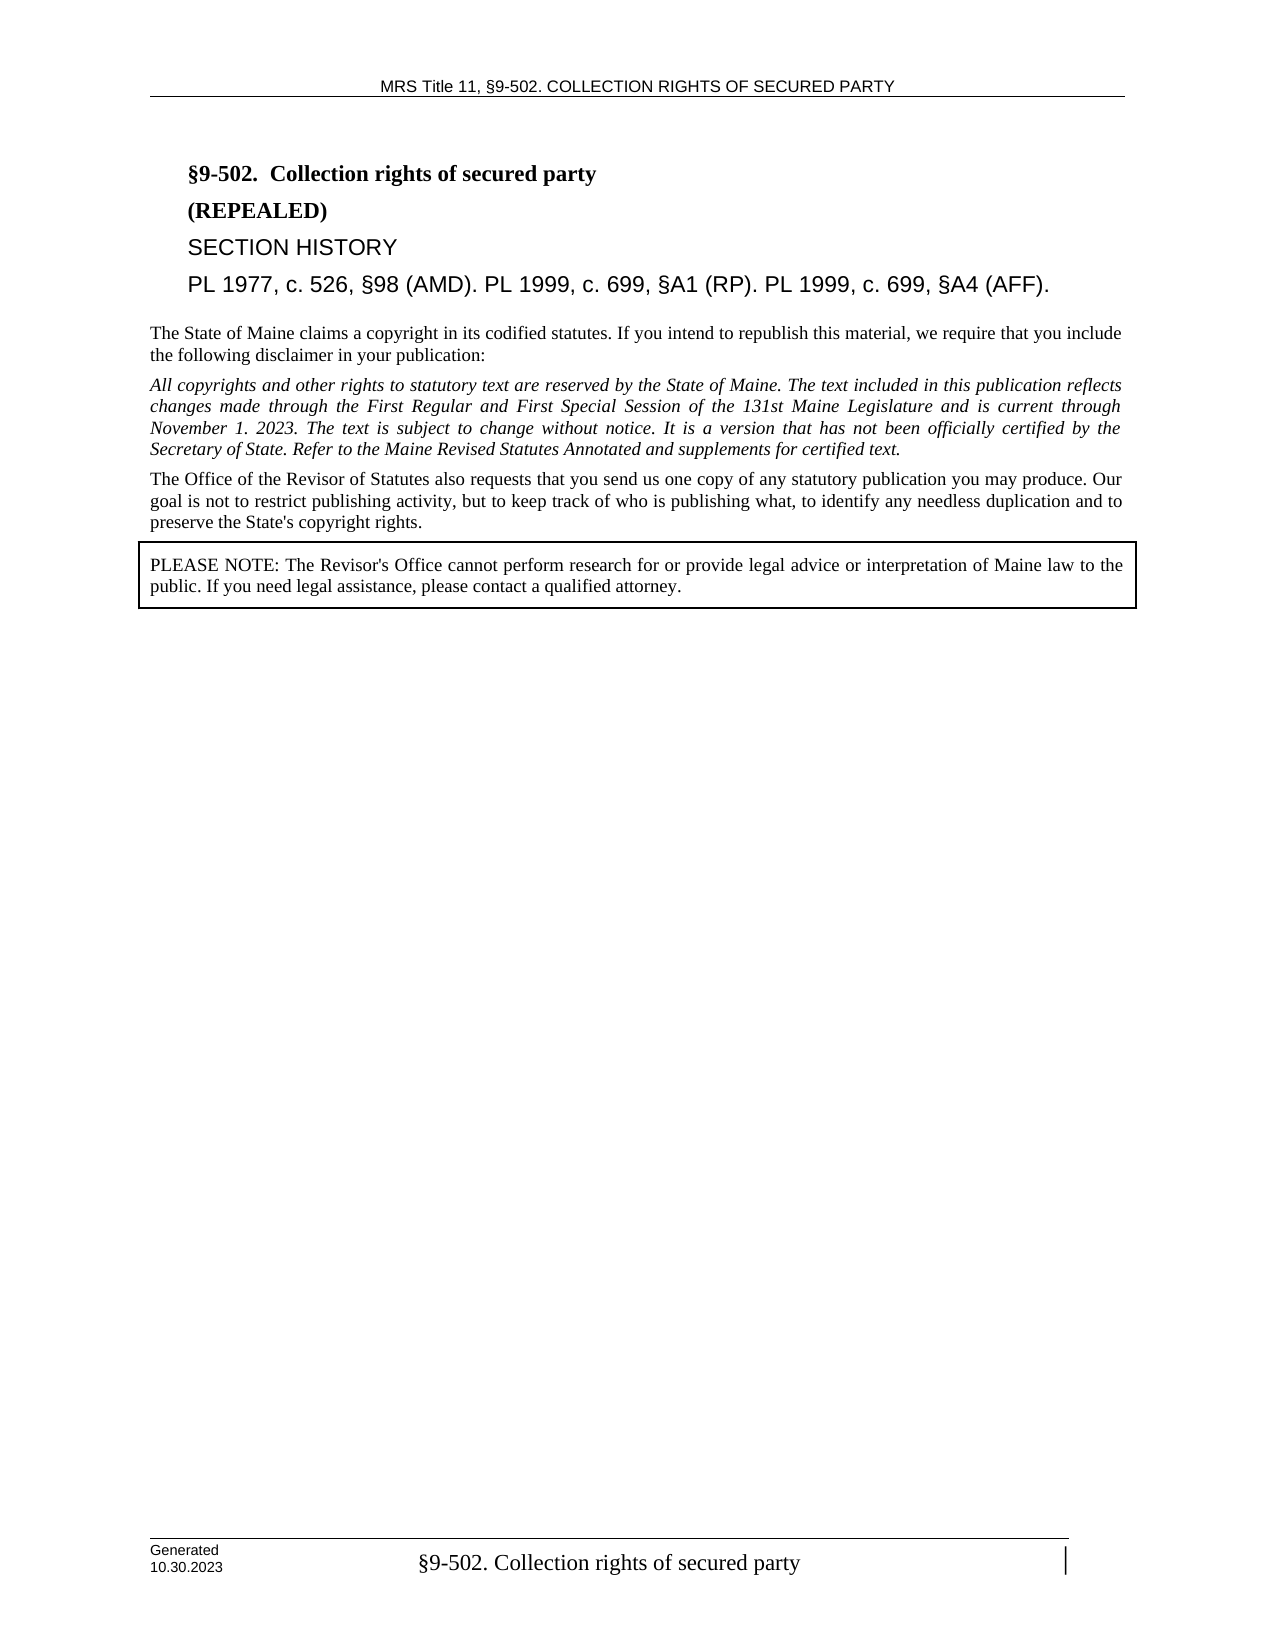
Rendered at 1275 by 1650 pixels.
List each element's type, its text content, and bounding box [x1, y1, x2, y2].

text PLEASE NOTE: The Revisor's Office cannot perform research for or provide legal advice or interpretation of Maine law to the public. If you need legal assistance, please contact a qualified attorney. [140, 543, 1135, 607]
text §9-502. Collection rights of secured party [187, 160, 1125, 187]
text The Office of the Revisor of Statutes also requests that you send us one copy of any statutory publication you may produce. Our goal is not to restrict publishing activity, but to keep track of who is publishing what, to identify any needless duplication and to preserve the State's copyright rights. [150, 468, 1125, 533]
text SECTION HISTORY [187, 234, 1125, 260]
text PL 1977, c. 526, §98 (AMD). PL 1999, c. 699, §A1 (RP). PL 1999, c. 699, §A4 (AFF). [187, 271, 1125, 297]
text (REPEALED) [187, 197, 1125, 223]
text The State of Maine claims a copyright in its codified statutes. If you intend to republish this material, we require that you include the following disclaimer in your publication: [150, 322, 1125, 365]
text All copyrights and other rights to statutory text are reserved by the State of Maine. The text included in this publication reflects changes made through the First Regular and First Special Session of the 131st Maine Legislature and is current through November 1. 2023 . The text is subject to change without notice. It is a version that has not been officially certified by the Secretary of State. Refer to the Maine Revised Statutes Annotated and supplements for certified text. [150, 373, 1125, 460]
